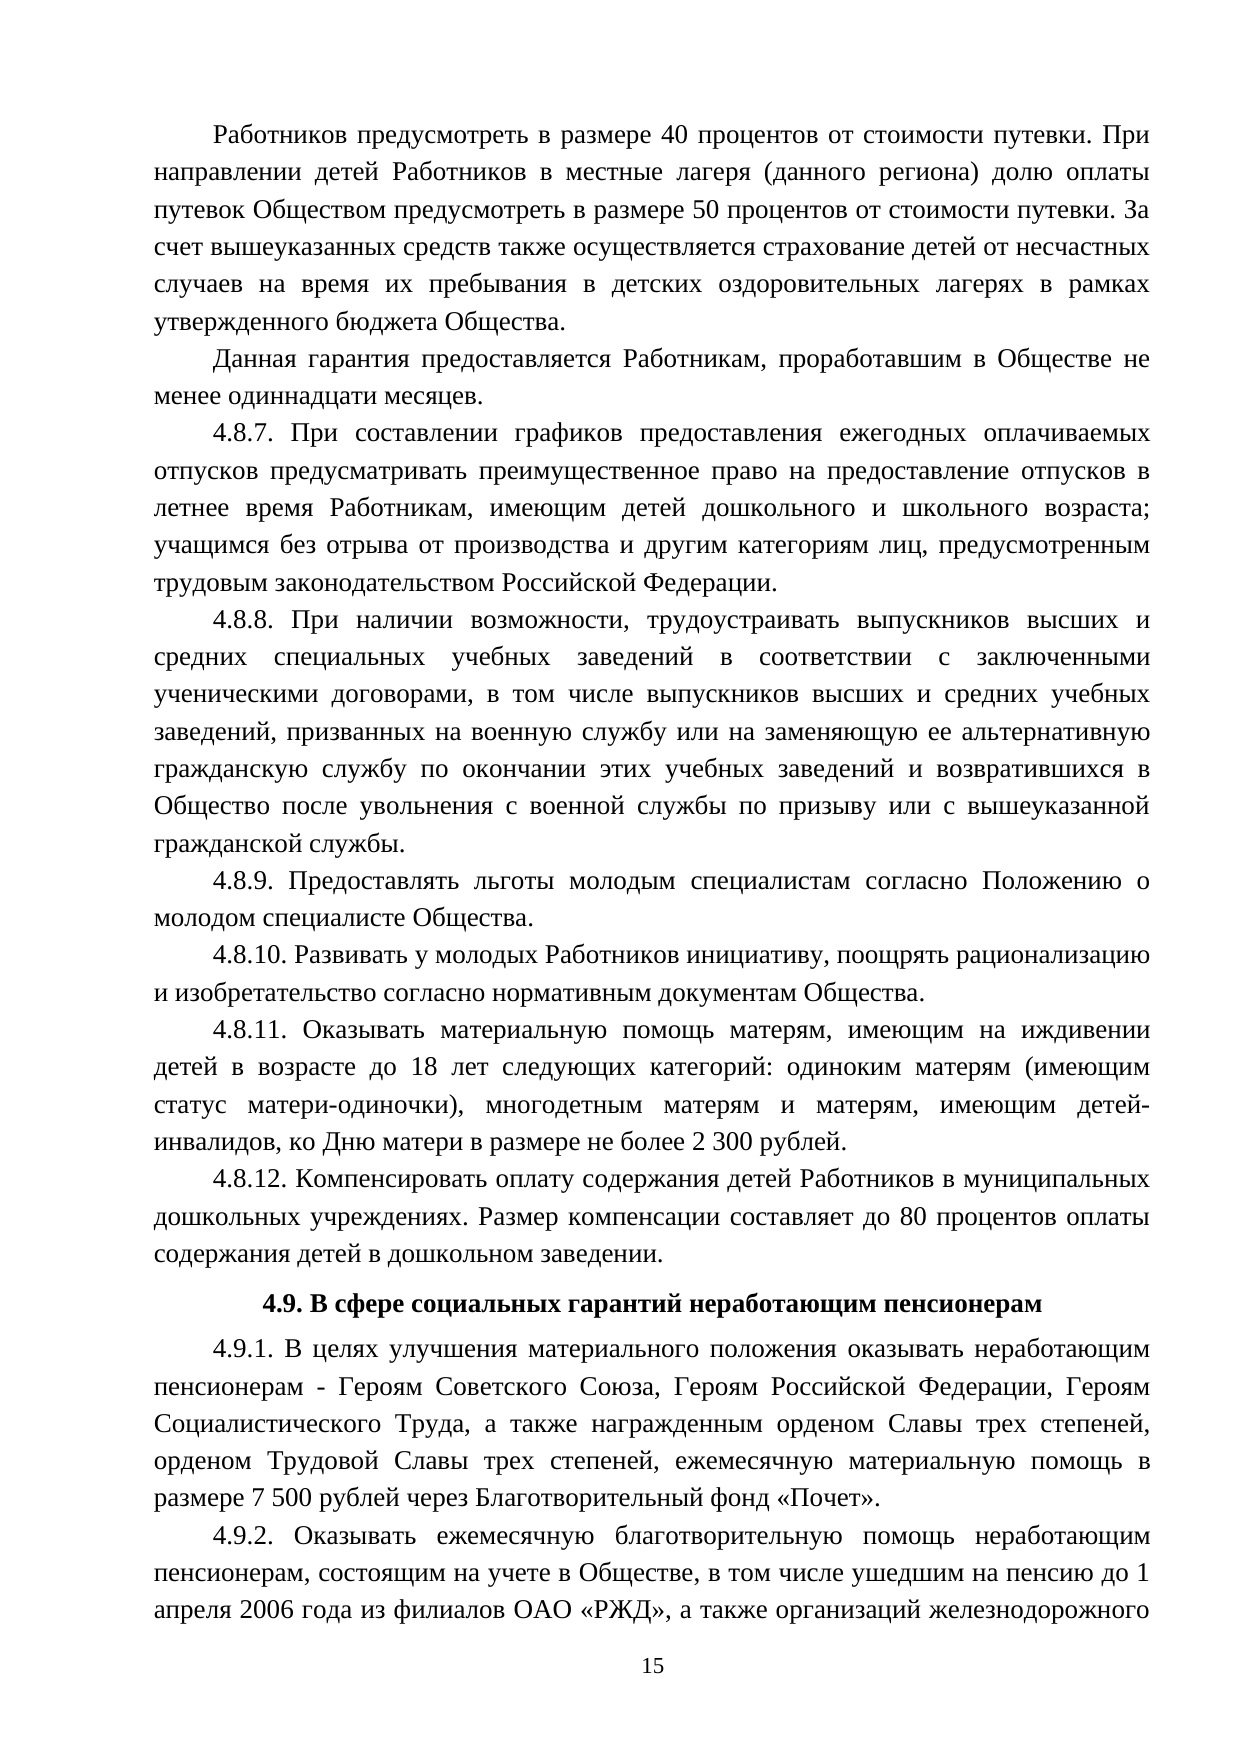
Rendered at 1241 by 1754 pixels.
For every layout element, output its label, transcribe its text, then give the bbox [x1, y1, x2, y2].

text 4.8.10. Развивать у молодых Работников инициативу, поощрять рационализацию и изобретательство согласно нормативным документам Общества. [153, 938, 1152, 1007]
text 4.9. В сфере социальных гарантий неработающим пенсионерам [153, 1287, 1152, 1318]
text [153, 1519, 1152, 1624]
text 4.8.9. Предоставлять льготы молодым специалистам согласно Положению о молодом специалисте Общества. [153, 864, 1152, 932]
text 4.8.12. Компенсировать оплату содержания детей Работников в муниципальных дошкольных учреждениях. Размер компенсации составляет до 80 процентов оплаты содержания детей в дошкольном заведении. [153, 1162, 1152, 1268]
text 4.8.8. При наличии возможности, трудоустраивать выпускников высших и средних специальных учебных заведений в соответствии с заключенными ученическими договорами, в том числе выпускников высших и средних учебных заведений, призванных на военную службу или на заменяющую ее альтернативную гражданскую службу по окончании этих учебных заведений и возвратившихся в Общество после увольнения с военной службы по призыву или с вышеуказанной гражданской службы. [153, 603, 1152, 858]
text 4.8.11. Оказывать материальную помощь матерям, имеющим на иждивении детей в возрасте до 18 лет следующих категорий: одиноким матерям (имеющим статус матери-одиночки), многодетным матерям и матерям, имеющим детей-инвалидов, ко Дню матери в размере не более 2 300 рублей. [153, 1013, 1152, 1156]
text Данная гарантия предоставляется Работникам, проработавшим в Обществе не менее одиннадцати месяцев. [153, 342, 1152, 410]
text 4.9.1. В целях улучшения материального положения оказывать неработающим пенсионерам - Героям Советского Союза, Героям Российской Федерации, Героям Социалистического Труда, а также награжденным орденом Славы трех степеней, орденом Трудовой Славы трех степеней, ежемесячную материальную помощь в размере 7 500 рублей через Благотворительный фонд «Почет». [153, 1332, 1152, 1513]
text Работников предусмотреть в размере 40 процентов от стоимости путевки. При направлении детей Работников в местные лагеря (данного региона) долю оплаты путевок Обществом предусмотреть в размере 50 процентов от стоимости путевки. За счет вышеуказанных средств также осуществляется страхование детей от несчастных случаев на время их пребывания в детских оздоровительных лагерях в рамках утвержденного бюджета Общества. [153, 118, 1152, 336]
text 4.8.7. При составлении графиков предоставления ежегодных оплачиваемых отпусков предусматривать преимущественное право на предоставление отпусков в летнее время Работникам, имеющим детей дошкольного и школьного возраста; учащимся без отрыва от производства и другим категориям лиц, предусмотренным трудовым законодательством Российской Федерации. [153, 416, 1152, 597]
